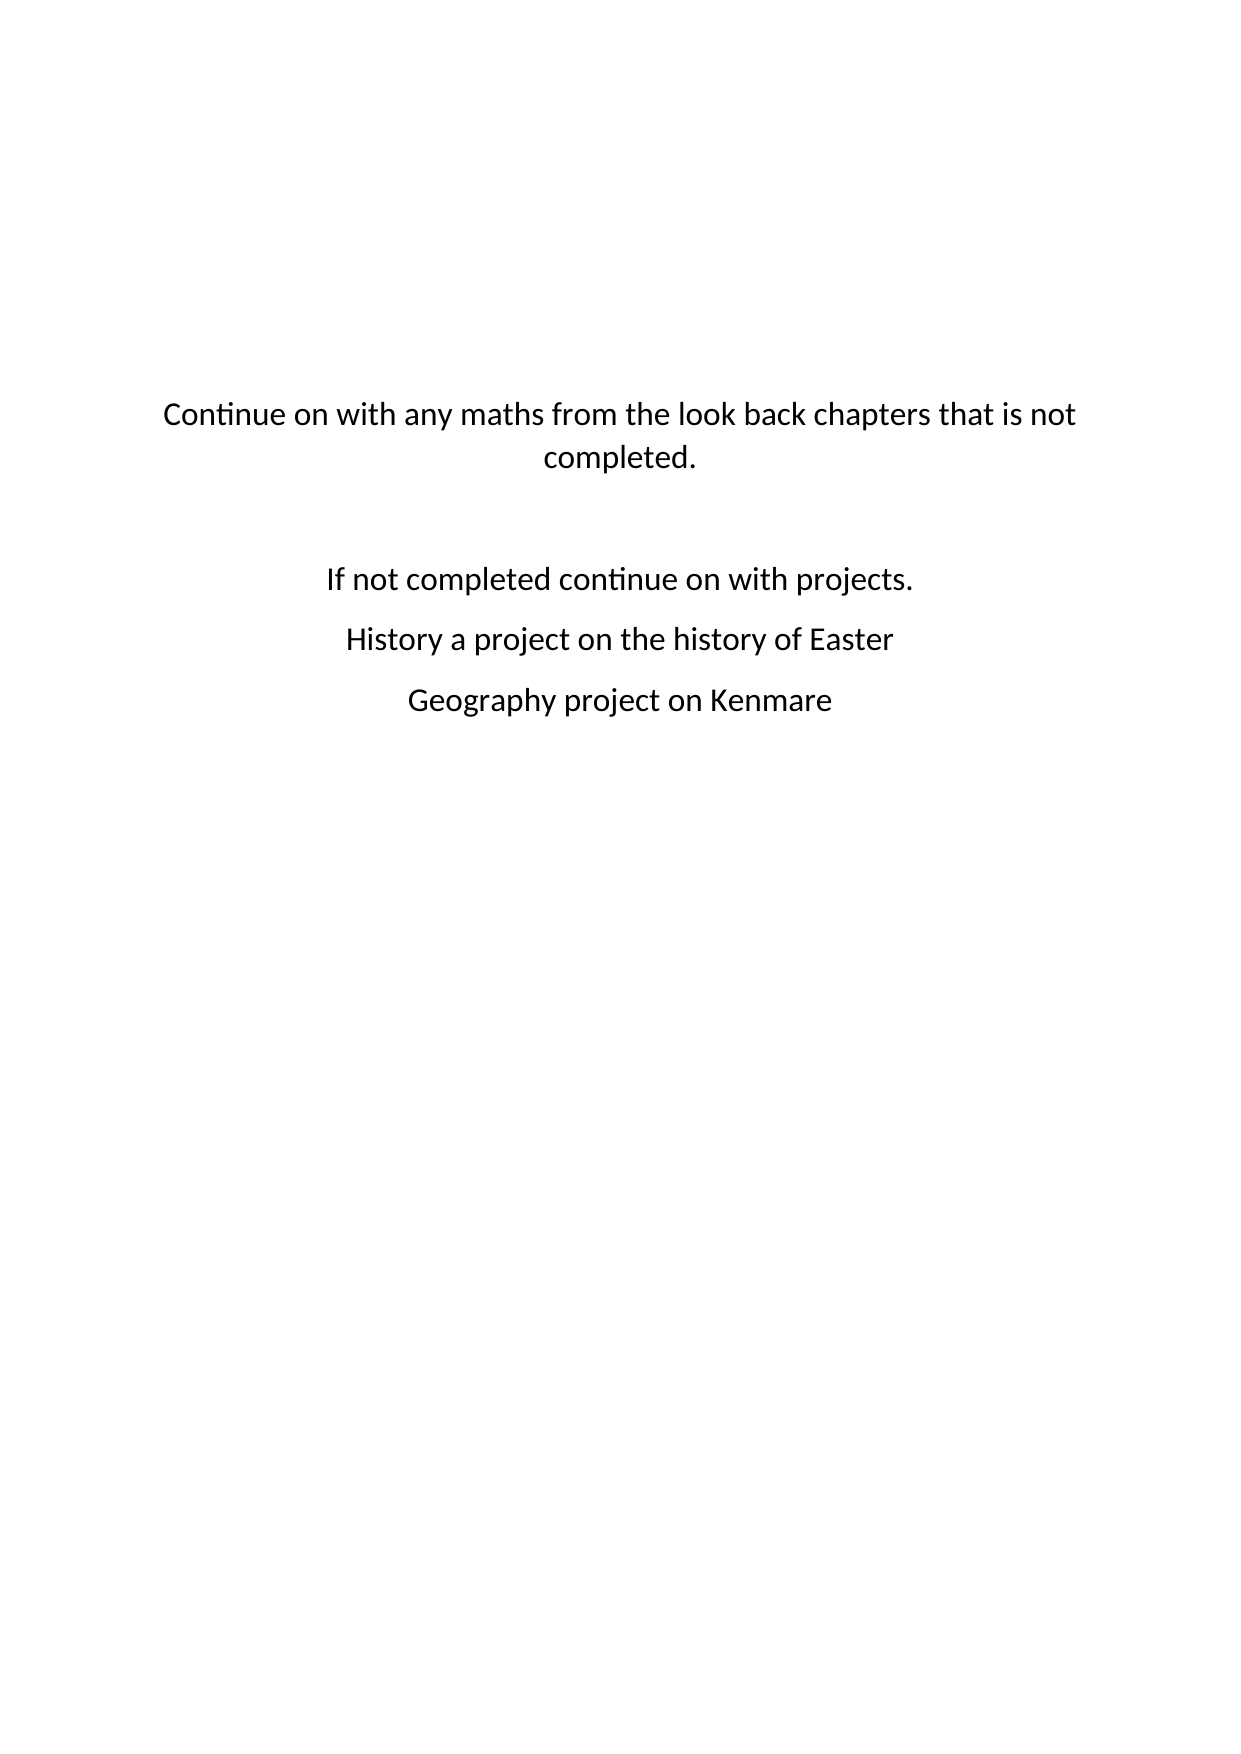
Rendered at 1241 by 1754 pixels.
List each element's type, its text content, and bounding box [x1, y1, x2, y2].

text History a project on the history of Easter [150, 618, 1090, 659]
text If not completed continue on with projects. [150, 558, 1090, 598]
text Geography project on Kenmare [150, 679, 1090, 720]
text Continue on with any maths from the look back chapters that is not completed. [150, 392, 1090, 477]
